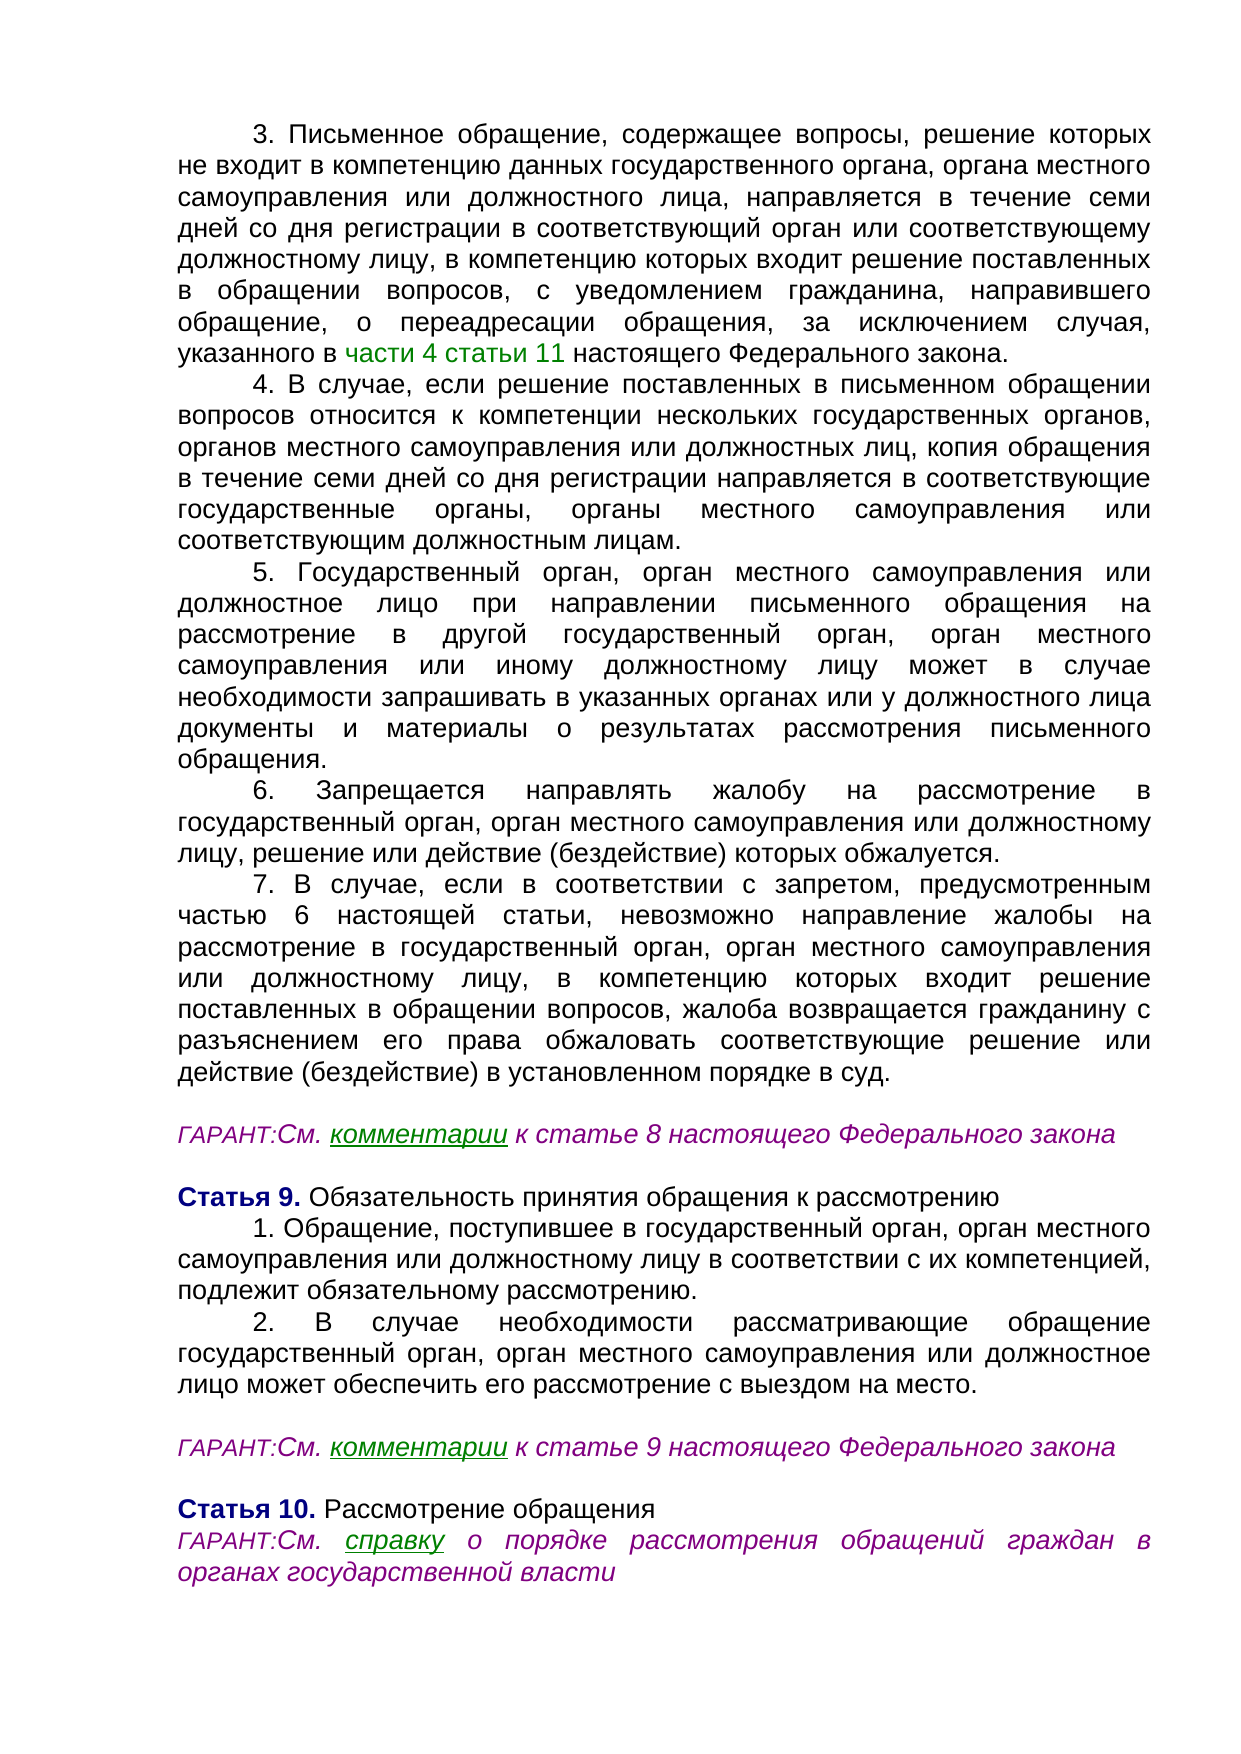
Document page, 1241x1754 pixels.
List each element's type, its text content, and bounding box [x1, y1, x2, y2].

text ГАРАНТ:См. комментарии к статье 8 настоящего Федерального закона [177, 1118, 1152, 1149]
text 3. Письменное обращение, содержащее вопросы, решение которых не входит в компетенцию данных государственного органа, органа местного самоуправления или должностного лица, направляется в течение семи дней со дня регистрации в соответствующий орган или соответствующему должностному лицу, в компетенцию которых входит решение поставленных в обращении вопросов, с уведомлением гражданина, направившего обращение, о переадресации обращения, за исключением случая, указанного в части 4 статьи 11 настоящего Федерального закона. [177, 118, 1152, 368]
text 4. В случае, если решение поставленных в письменном обращении вопросов относится к компетенции нескольких государственных органов, органов местного самоуправления или должностных лиц, копия обращения в течение семи дней со дня регистрации направляется в соответствующие государственные органы, органы местного самоуправления или соответствующим должностным лицам. [177, 368, 1152, 556]
text 5. Государственный орган, орган местного самоуправления или должностное лицо при направлении письменного обращения на рассмотрение в другой государственный орган, орган местного самоуправления или иному должностному лицу может в случае необходимости запрашивать в указанных органах или у должностного лица документы и материалы о результатах рассмотрения письменного обращения. [177, 556, 1152, 774]
text 7. В случае, если в соответствии с запретом, предусмотренным частью 6 настоящей статьи, невозможно направление жалобы на рассмотрение в государственный орган, орган местного самоуправления или должностному лицу, в компетенцию которых входит решение поставленных в обращении вопросов, жалоба возвращается гражданину с разъяснением его права обжаловать соответствующие решение или действие (бездействие) в установленном порядке в суд. [177, 868, 1152, 1087]
text Статья 9. Обязательность принятия обращения к рассмотрению [177, 1181, 1152, 1212]
text ГАРАНТ:См. справку о порядке рассмотрения обращений граждан в органах государственной власти [177, 1524, 1152, 1587]
text Статья 10. Рассмотрение обращения [177, 1493, 1152, 1524]
text 6. Запрещается направлять жалобу на рассмотрение в государственный орган, орган местного самоуправления или должностному лицу, решение или действие (бездействие) которых обжалуется. [177, 774, 1152, 868]
text 1. Обращение, поступившее в государственный орган, орган местного самоуправления или должностному лицу в соответствии с их компетенцией, подлежит обязательному рассмотрению. [177, 1212, 1152, 1306]
text ГАРАНТ:См. комментарии к статье 9 настоящего Федерального закона [177, 1431, 1152, 1462]
text 2. В случае необходимости рассматривающие обращение государственный орган, орган местного самоуправления или должностное лицо может обеспечить его рассмотрение с выездом на место. [177, 1306, 1152, 1399]
